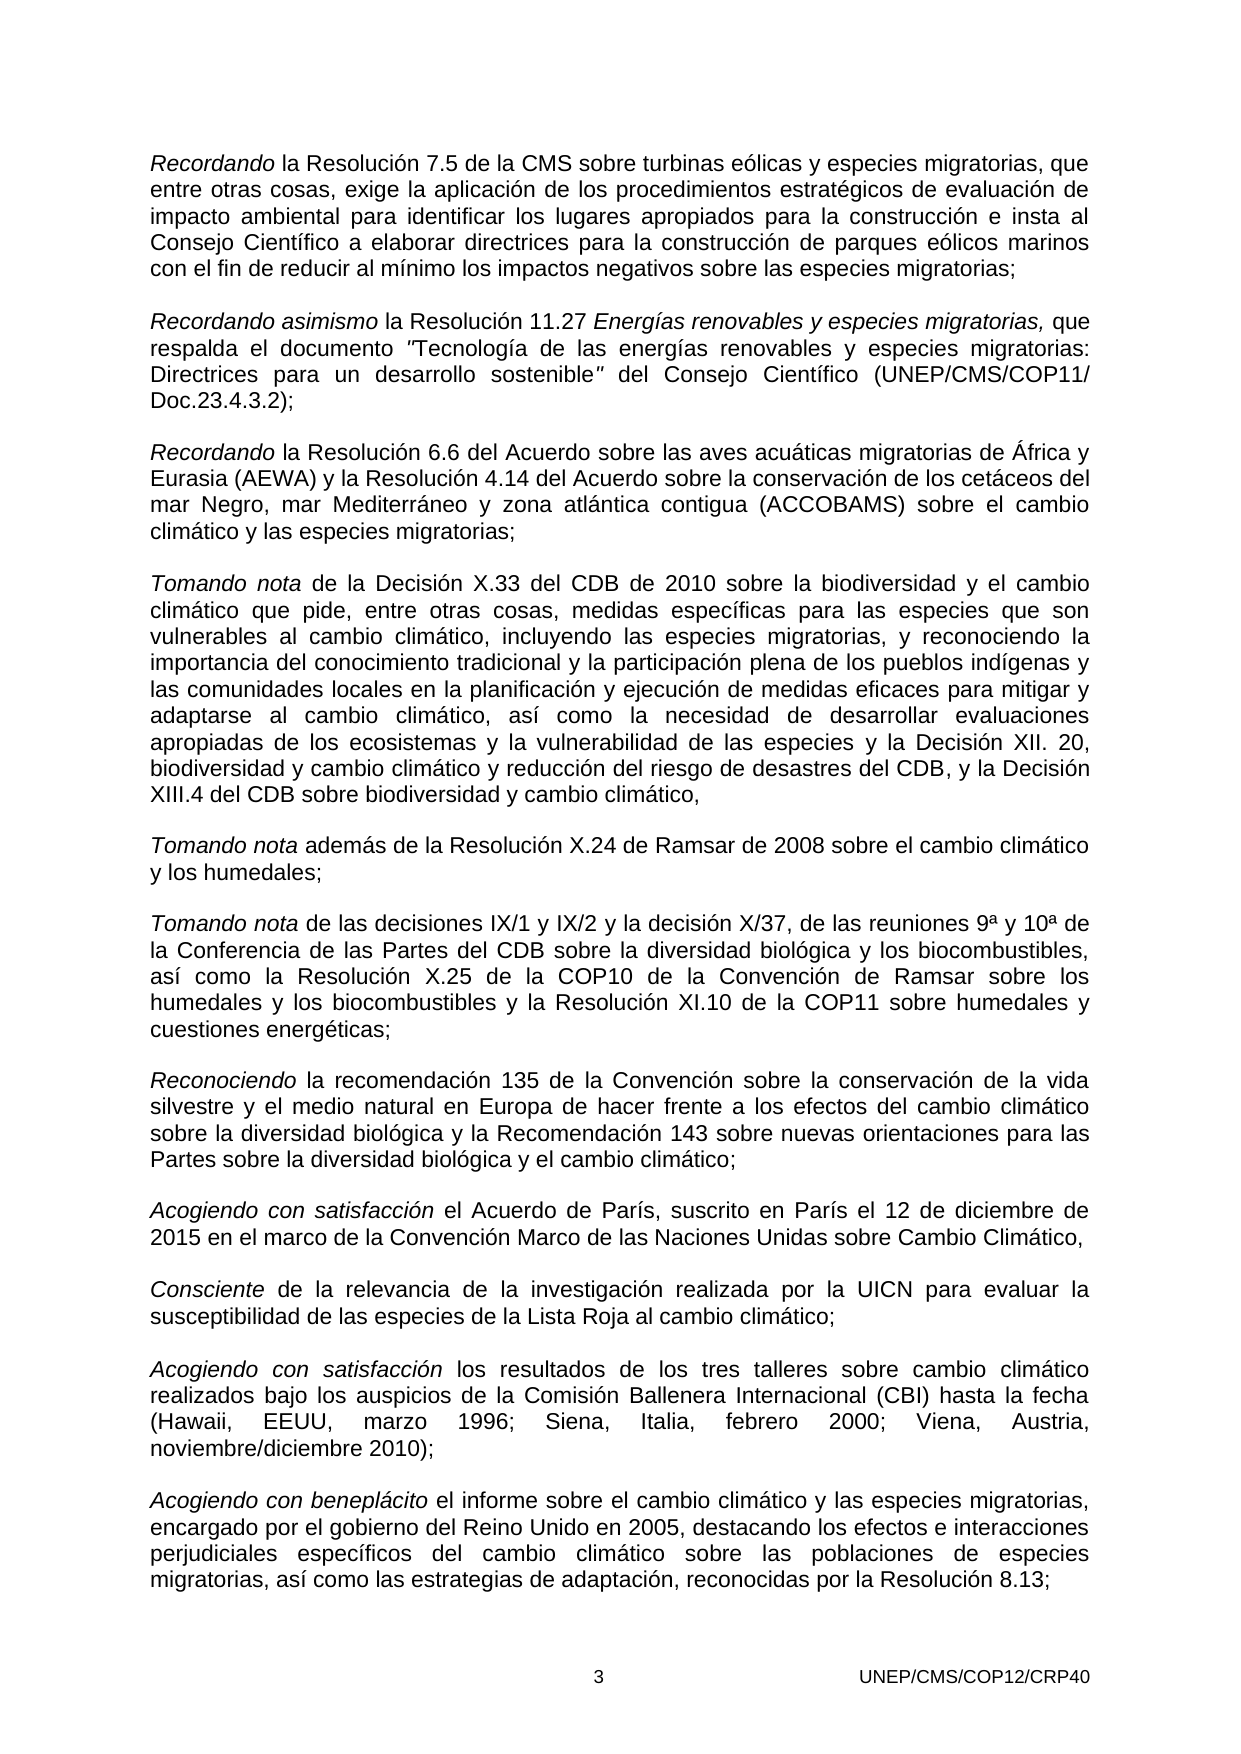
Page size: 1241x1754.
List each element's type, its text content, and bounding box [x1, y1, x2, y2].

text Acogiendo con satisfacción los resultados de los tres talleres sobre cambio climático realizados bajo los auspicios de la Comisión Ballenera Internacional (CBI) hasta la fecha (Hawaii, EEUU, marzo 1996; Siena, Italia, febrero 2000; Viena, Austria, noviembre/diciembre 2010); [150, 1356, 1090, 1461]
text Tomando nota de la Decisión X.33 del CDB de 2010 sobre la biodiversidad y el cambio climático que pide, entre otras cosas, medidas específicas para las especies que son vulnerables al cambio climático, incluyendo las especies migratorias, y reconociendo la importancia del conocimiento tradicional y la participación plena de los pueblos indígenas y las comunidades locales en la planificación y ejecución de medidas eficaces para mitigar y adaptarse al cambio climático, así como la necesidad de desarrollar evaluaciones apropiadas de los ecosistemas y la vulnerabilidad de las especies y la Decisión XII. 20, biodiversidad y cambio climático y reducción del riesgo de desastres del CDB, y la Decisión XIII.4 del CDB sobre biodiversidad y cambio climático, [150, 570, 1090, 807]
text Reconociendo la recomendación 135 de la Convención sobre la conservación de la vida silvestre y el medio natural en Europa de hacer frente a los efectos del cambio climático sobre la diversidad biológica y la Recomendación 143 sobre nuevas orientaciones para las Partes sobre la diversidad biológica y el cambio climático; [150, 1067, 1090, 1172]
text Acogiendo con satisfacción el Acuerdo de París, suscrito en París el 12 de diciembre de 2015 en el marco de la Convención Marco de las Naciones Unidas sobre Cambio Climático, [150, 1197, 1090, 1250]
text Recordando asimismo la Resolución 11.27 Energías renovables y especies migratorias, que respalda el documento "Tecnología de las energías renovables y especies migratorias: Directrices para un desarrollo sostenible" del Consejo Científico (UNEP/CMS/COP11/ Doc.23.4.3.2); [150, 308, 1090, 413]
text Tomando nota además de la Resolución X.24 de Ramsar de 2008 sobre el cambio climático y los humedales; [150, 832, 1090, 885]
text Acogiendo con beneplácito el informe sobre el cambio climático y las especies migratorias, encargado por el gobierno del Reino Unido en 2005, destacando los efectos e interacciones perjudiciales específicos del cambio climático sobre las poblaciones de especies migratorias, así como las estrategias de adaptación, reconocidas por la Resolución 8.13; [150, 1487, 1090, 1593]
text Consciente de la relevancia de la investigación realizada por la UICN para evaluar la susceptibilidad de las especies de la Lista Roja al cambio climático; [150, 1276, 1090, 1329]
text Recordando la Resolución 7.5 de la CMS sobre turbinas eólicas y especies migratorias, que entre otras cosas, exige la aplicación de los procedimientos estratégicos de evaluación de impacto ambiental para identificar los lugares apropiados para la construcción e insta al Consejo Científico a elaborar directrices para la construcción de parques eólicos marinos con el fin de reducir al mínimo los impactos negativos sobre las especies migratorias; [150, 150, 1090, 282]
text Recordando la Resolución 6.6 del Acuerdo sobre las aves acuáticas migratorias de África y Eurasia (AEWA) y la Resolución 4.14 del Acuerdo sobre la conservación de los cetáceos del mar Negro, mar Mediterráneo y zona atlántica contigua (ACCOBAMS) sobre el cambio climático y las especies migratorias; [150, 438, 1090, 544]
text Tomando nota de las decisiones IX/1 y IX/2 y la decisión X/37, de las reuniones 9ª y 10ª de la Conferencia de las Partes del CDB sobre la diversidad biológica y los biocombustibles, así como la Resolución X.25 de la COP10 de la Convención de Ramsar sobre los humedales y los biocombustibles y la Resolución XI.10 de la COP11 sobre humedales y cuestiones energéticas; [150, 910, 1090, 1042]
